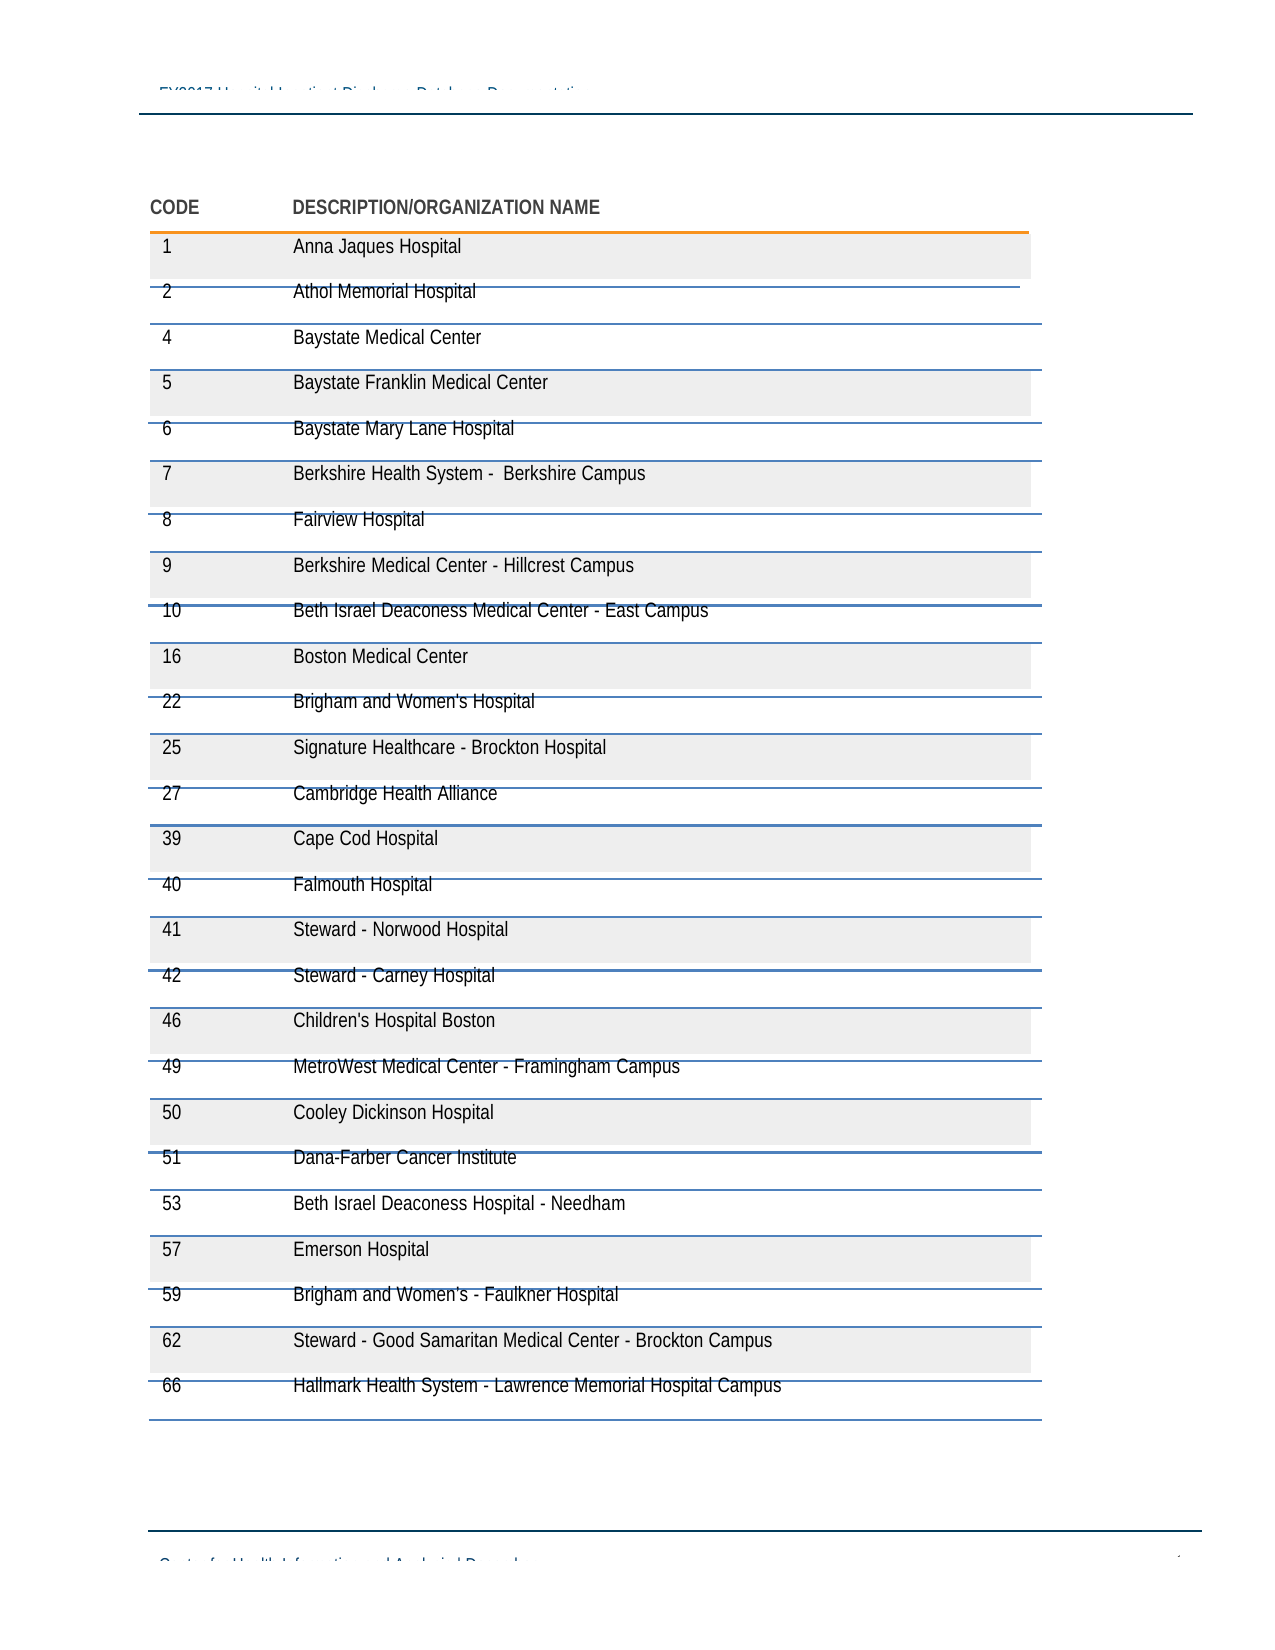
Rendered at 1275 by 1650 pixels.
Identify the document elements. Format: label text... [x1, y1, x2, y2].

text 16 Boston Medical Center [162, 644, 1214, 667]
text 41 Steward - Norwood Hospital [162, 917, 1214, 940]
text 53 Beth Israel Deaconess Hospital - Needham [162, 1191, 1214, 1214]
text 51 Dana-Farber Cancer Institute [162, 1145, 1214, 1168]
text 62 Steward - Good Samaritan Medical Center - Brockton Campus [162, 1328, 1214, 1351]
text 40 Falmouth Hospital [162, 872, 1214, 894]
text 2 Athol Memorial Hospital [162, 279, 1214, 302]
text 8 Fairview Hospital [162, 507, 1214, 530]
text 9 Berkshire Medical Center - Hillcrest Campus [162, 553, 1214, 576]
text 57 Emerson Hospital [162, 1236, 1214, 1259]
text 46 Children's Hospital Boston [162, 1008, 1214, 1031]
text 5 Baystate Franklin Medical Center [162, 370, 1214, 393]
text 66 Hallmark Health System - Lawrence Memorial Hospital Campus [162, 1373, 1214, 1397]
text 10 Beth Israel Deaconess Medical Center - East Campus [162, 598, 1214, 621]
text 39 Cape Cod Hospital [162, 826, 1214, 849]
text 4 Baystate Medical Center [162, 324, 1214, 347]
text 27 Cambridge Health Alliance [162, 781, 1214, 803]
text CODE DESCRIPTION/ORGANIZATION NAME [150, 195, 1214, 219]
text 22 Brigham and Women's Hospital [162, 689, 1214, 712]
text 25 Signature Healthcare - Brockton Hospital [162, 735, 1214, 758]
text 59 Brigham and Women’s - Faulkner Hospital [162, 1282, 1214, 1305]
text 7 Berkshire Health System - Berkshire Campus [162, 461, 1214, 484]
text 42 Steward - Carney Hospital [162, 963, 1214, 986]
text 49 MetroWest Medical Center - Framingham Campus [162, 1054, 1214, 1077]
text 50 Cooley Dickinson Hospital [162, 1100, 1214, 1123]
text 1 Anna Jaques Hospital [162, 233, 1214, 256]
text 6 Baystate Mary Lane Hospital [162, 416, 1214, 439]
